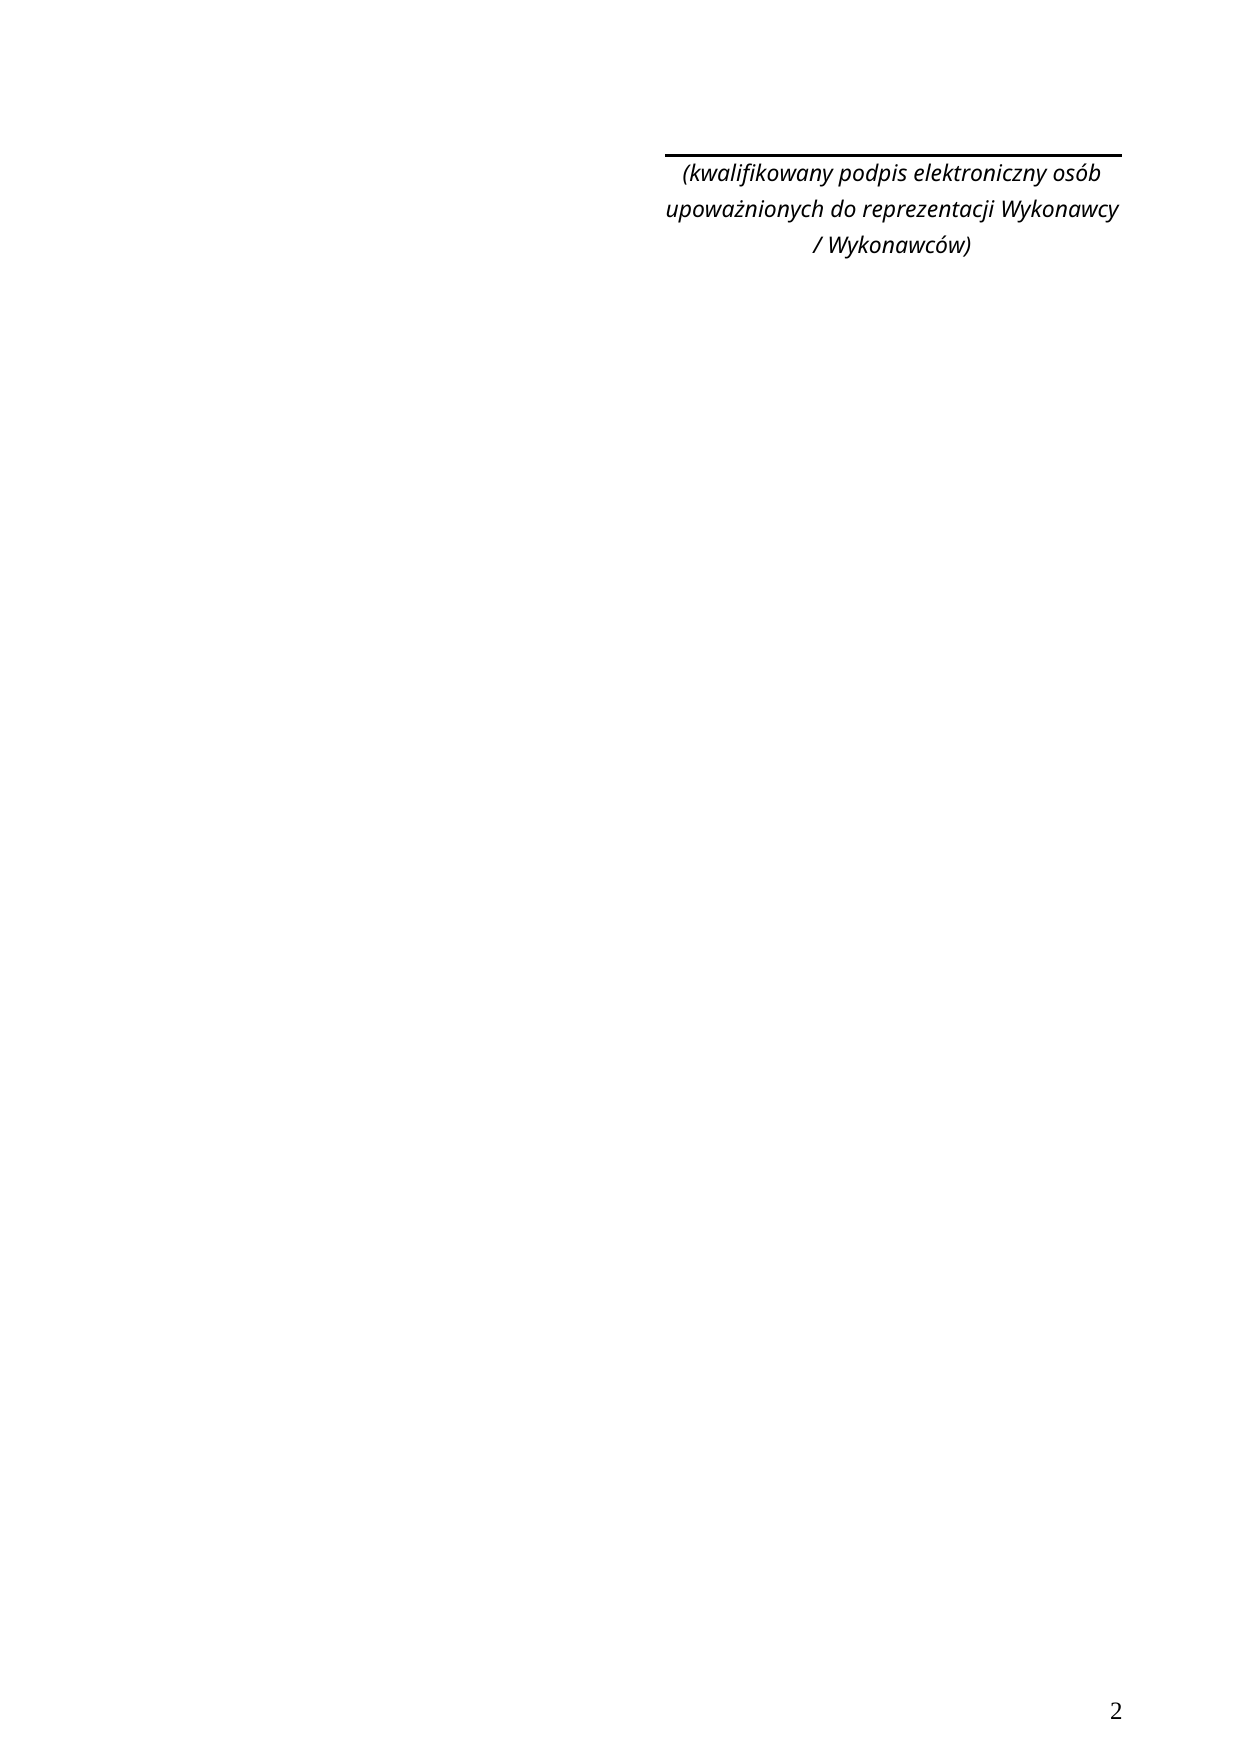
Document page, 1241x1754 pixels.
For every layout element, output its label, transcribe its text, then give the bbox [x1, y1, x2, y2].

text (kwalifikowany podpis elektroniczny osób upoważnionych do reprezentacji Wykonawcy / Wykonawców) [665, 157, 1122, 261]
